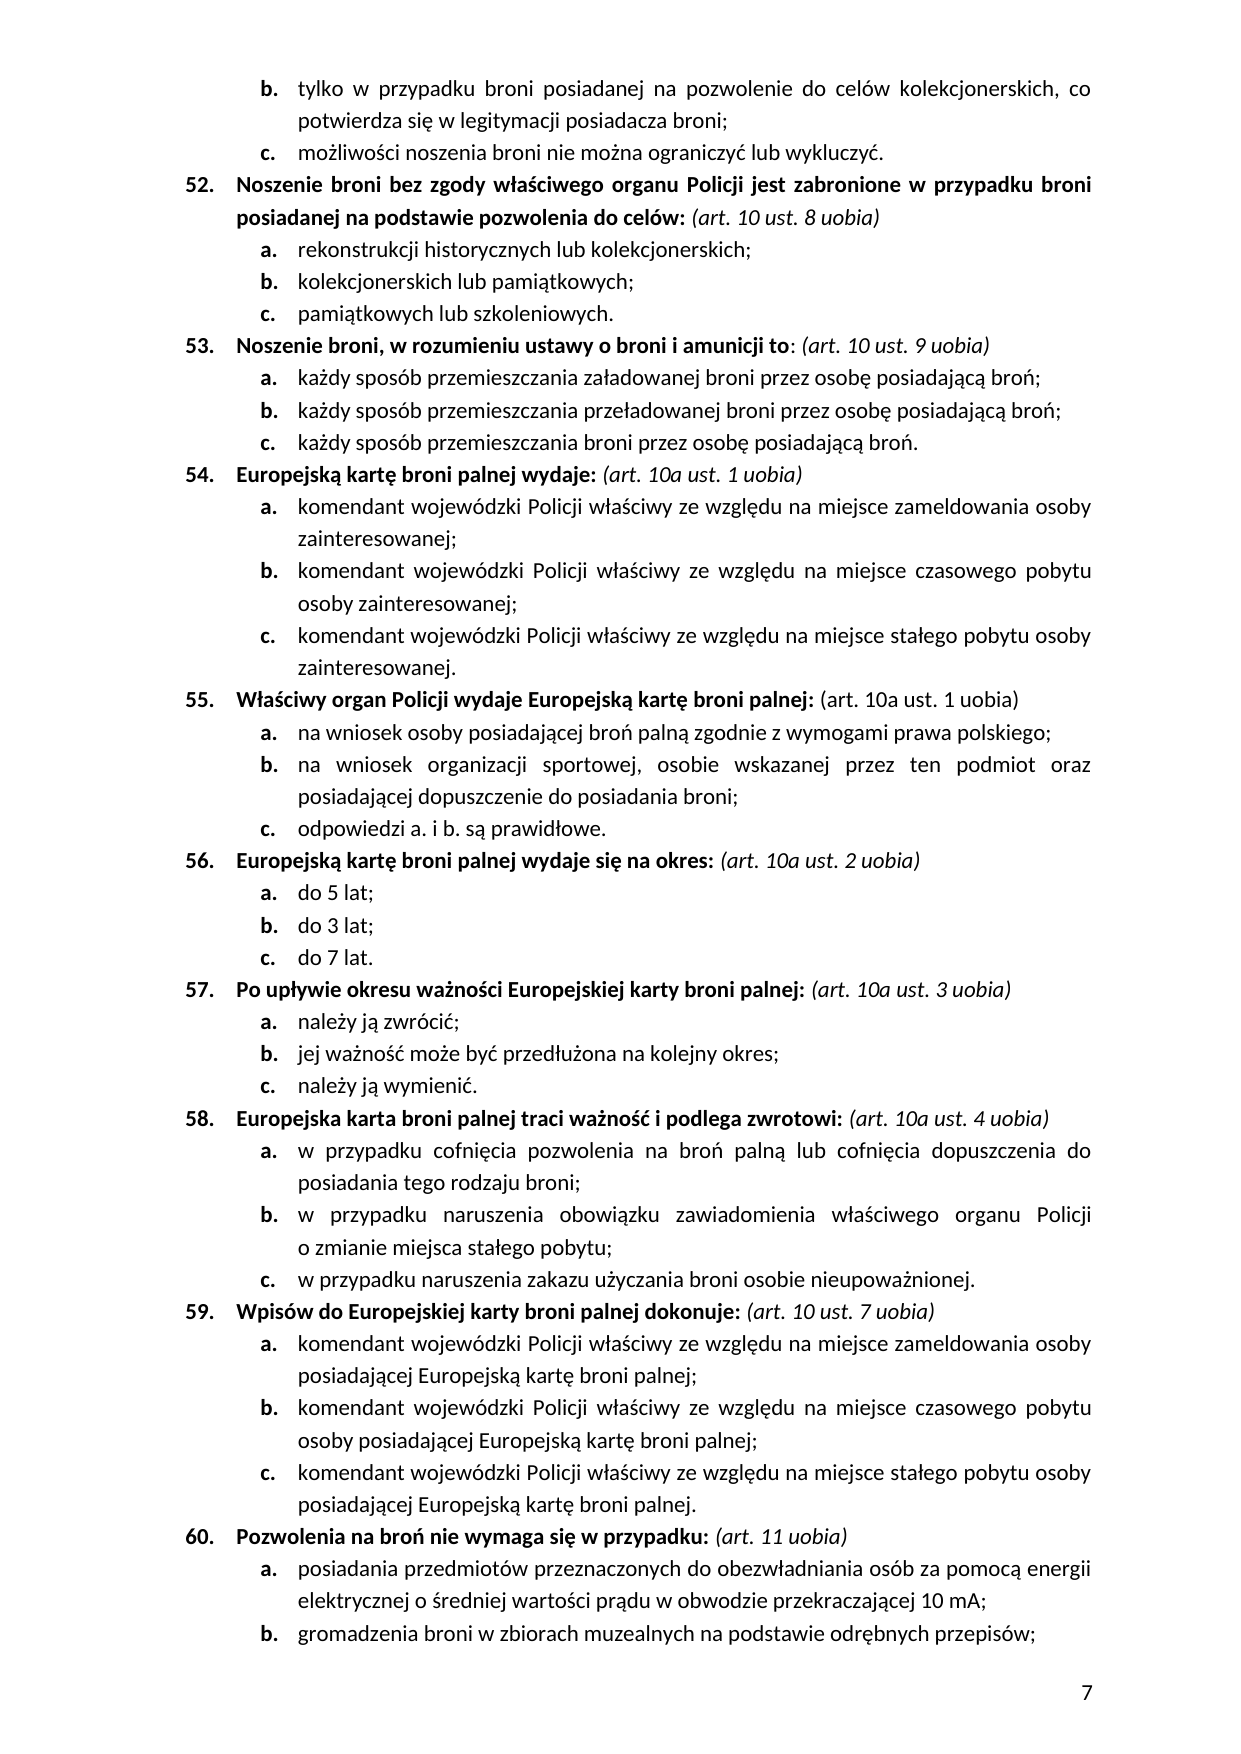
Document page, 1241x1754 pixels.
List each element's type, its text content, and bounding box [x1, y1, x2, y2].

list Wpisów do Europejskiej karty broni palnej dokonuje: (art. 10 ust. 7 uobia) [185, 1297, 1093, 1325]
list komendant wojewódzki Policji właściwy ze względu na miejsce zameldowania osoby zainteresowanej; [260, 492, 1093, 552]
list rekonstrukcji historycznych lub kolekcjonerskich; [260, 235, 1093, 263]
list na wniosek osoby posiadającej broń palną zgodnie z wymogami prawa polskiego; [260, 718, 1093, 746]
list na wniosek organizacji sportowej, osobie wskazanej przez ten podmiot oraz posiadającej dopuszczenie do posiadania broni; [260, 750, 1093, 810]
list komendant wojewódzki Policji właściwy ze względu na miejsce stałego pobytu osoby posiadającej Europejską kartę broni palnej. [260, 1458, 1093, 1518]
list należy ją wymienić. [260, 1072, 1093, 1100]
list każdy sposób przemieszczania przeładowanej broni przez osobę posiadającą broń; [260, 396, 1093, 424]
list komendant wojewódzki Policji właściwy ze względu na miejsce czasowego pobytu osoby posiadającej Europejską kartę broni palnej; [260, 1393, 1093, 1454]
list do 7 lat. [260, 943, 1093, 971]
list posiadania przedmiotów przeznaczonych do obezwładniania osób za pomocą energii elektrycznej o średniej wartości prądu w obwodzie przekraczającej 10 mA; [260, 1554, 1093, 1615]
list Noszenie broni, w rozumieniu ustawy o broni i amunicji to: (art. 10 ust. 9 uobia) [185, 331, 1093, 359]
list w przypadku naruszenia zakazu użyczania broni osobie nieupoważnionej. [260, 1265, 1093, 1293]
list pamiątkowych lub szkoleniowych. [260, 299, 1093, 327]
list Noszenie broni bez zgody właściwego organu Policji jest zabronione w przypadku broni posiadanej na podstawie pozwolenia do celów: (art. 10 ust. 8 uobia) [185, 170, 1093, 231]
list jej ważność może być przedłużona na kolejny okres; [260, 1039, 1093, 1067]
list do 3 lat; [260, 911, 1093, 939]
list gromadzenia broni w zbiorach muzealnych na podstawie odrębnych przepisów; [260, 1619, 1093, 1647]
list odpowiedzi a. i b. są prawidłowe. [260, 814, 1093, 842]
list Europejską kartę broni palnej wydaje: (art. 10a ust. 1 uobia) [185, 460, 1093, 488]
list w przypadku cofnięcia pozwolenia na broń palną lub cofnięcia dopuszczenia do posiadania tego rodzaju broni; [260, 1136, 1093, 1196]
list komendant wojewódzki Policji właściwy ze względu na miejsce stałego pobytu osoby zainteresowanej. [260, 621, 1093, 681]
list Europejska karta broni palnej traci ważność i podlega zwrotowi: (art. 10a ust. 4 uobia) [185, 1104, 1093, 1132]
list komendant wojewódzki Policji właściwy ze względu na miejsce zameldowania osoby posiadającej Europejską kartę broni palnej; [260, 1329, 1093, 1389]
list każdy sposób przemieszczania załadowanej broni przez osobę posiadającą broń; [260, 363, 1093, 392]
list w przypadku naruszenia obowiązku zawiadomienia właściwego organu Policji o zmianie miejsca stałego pobytu; [260, 1200, 1093, 1261]
list każdy sposób przemieszczania broni przez osobę posiadającą broń. [260, 428, 1093, 456]
list należy ją zwrócić; [260, 1007, 1093, 1035]
list możliwości noszenia broni nie można ograniczyć lub wykluczyć. [260, 138, 1093, 166]
list Pozwolenia na broń nie wymaga się w przypadku: (art. 11 uobia) [185, 1522, 1093, 1550]
list kolekcjonerskich lub pamiątkowych; [260, 267, 1093, 295]
list do 5 lat; [260, 878, 1093, 907]
list komendant wojewódzki Policji właściwy ze względu na miejsce czasowego pobytu osoby zainteresowanej; [260, 557, 1093, 617]
list Europejską kartę broni palnej wydaje się na okres: (art. 10a ust. 2 uobia) [185, 846, 1093, 874]
list Po upływie okresu ważności Europejskiej karty broni palnej: (art. 10a ust. 3 uobia) [185, 975, 1093, 1003]
list tylko w przypadku broni posiadanej na pozwolenie do celów kolekcjonerskich, co potwierdza się w legitymacji posiadacza broni; [260, 74, 1093, 134]
list Właściwy organ Policji wydaje Europejską kartę broni palnej: (art. 10a ust. 1 uobia) [185, 685, 1093, 713]
